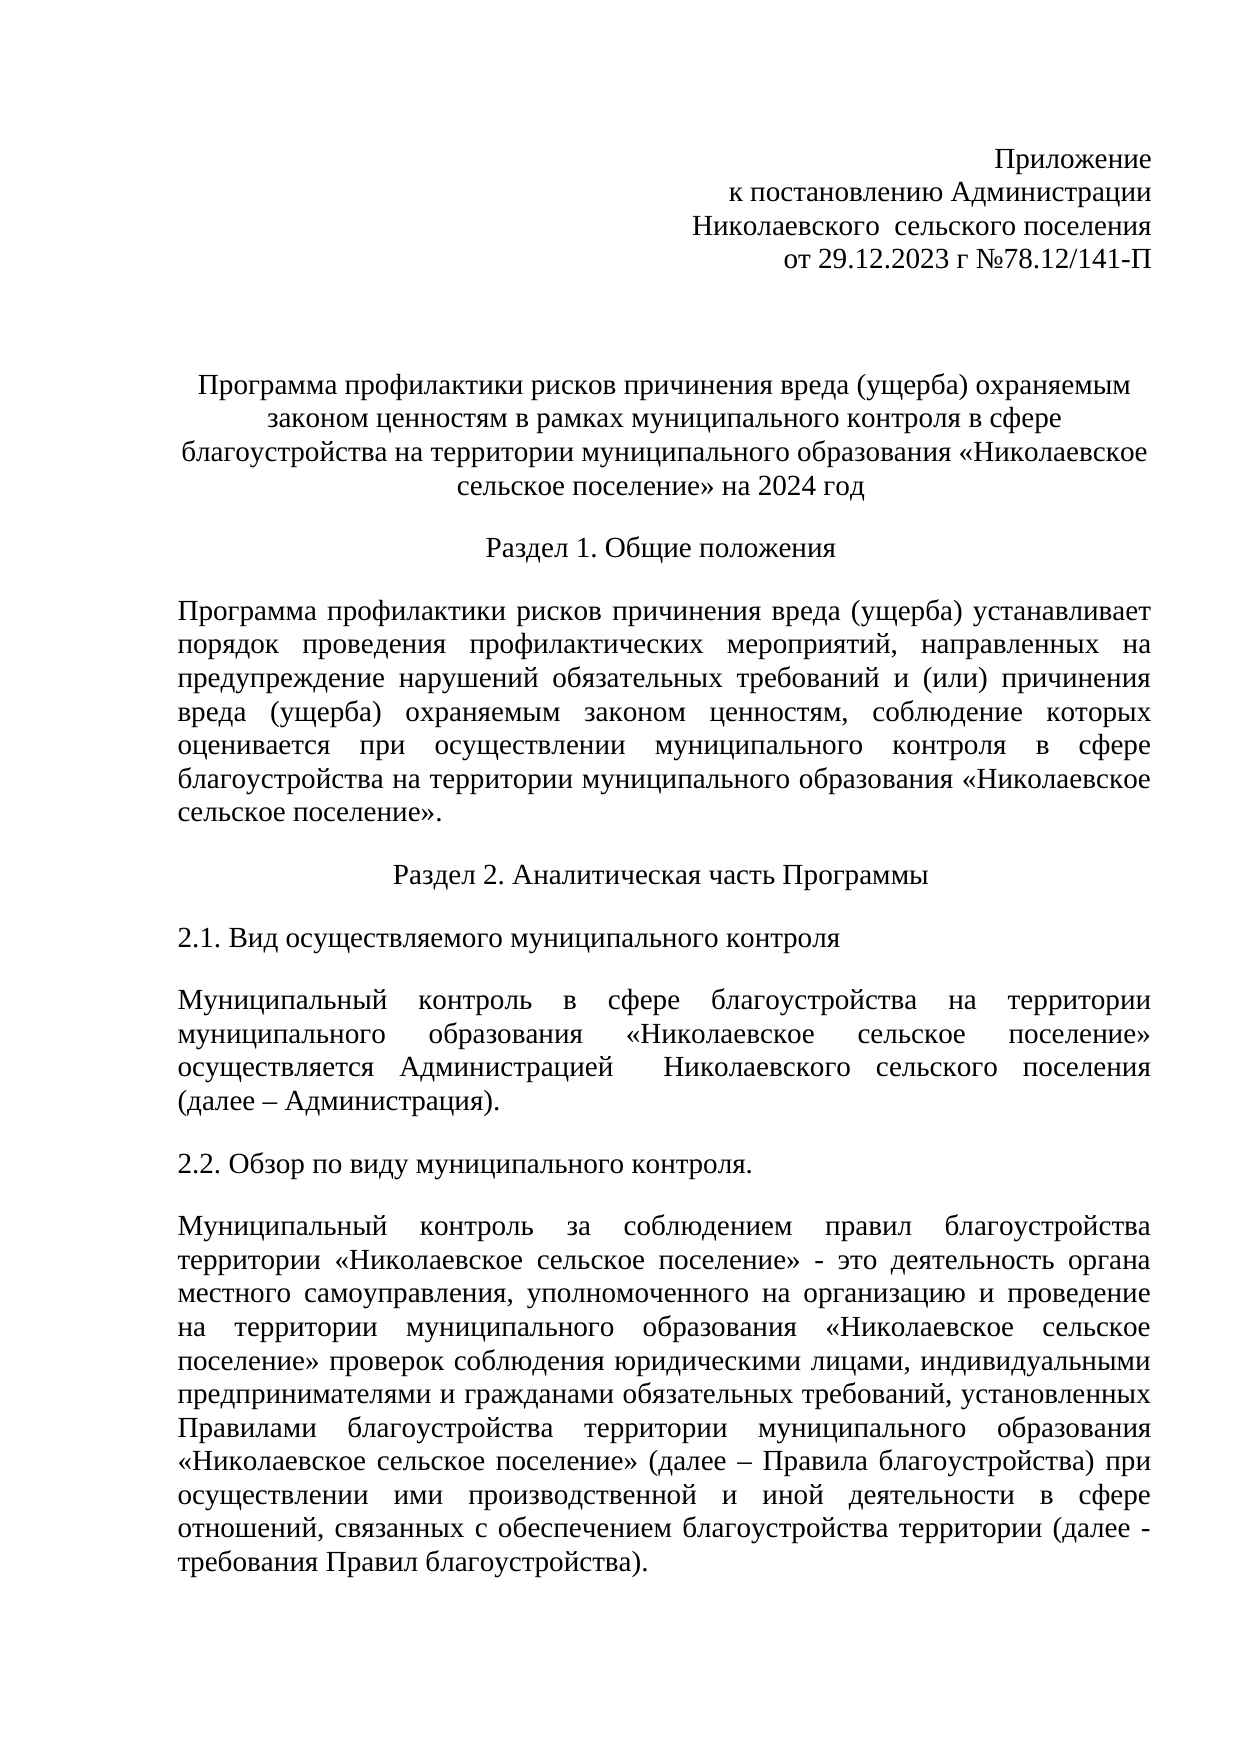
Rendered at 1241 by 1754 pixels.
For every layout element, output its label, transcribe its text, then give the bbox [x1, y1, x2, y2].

text 2.2. Обзор по виду муниципального контроля. [177, 1146, 1152, 1179]
text к постановлению Администрации [177, 174, 1152, 208]
text Программа профилактики рисков причинения вреда (ущерба) устанавливает порядок проведения профилактических мероприятий, направленных на предупреждение нарушений обязательных требований и (или) причинения вреда (ущерба) охраняемым законом ценностям, соблюдение которых оценивается при осуществлении муниципального контроля в сфере благоустройства на территории муниципального образования «Николаевское сельское поселение». [177, 593, 1152, 828]
text Приложение [177, 141, 1152, 174]
text от 29.12.2023 г №78.12/141-П [177, 242, 1152, 275]
text Муниципальный контроль за соблюдением правил благоустройства территории «Николаевское сельское поселение» - это деятельность органа местного самоуправления, уполномоченного на организацию и проведение на территории муниципального образования «Николаевское сельское поселение» проверок соблюдения юридическими лицами, индивидуальными предпринимателями и гражданами обязательных требований, установленных Правилами благоустройства территории муниципального образования «Николаевское сельское поселение» (далее – Правила благоустройства) при осуществлении ими производственной и иной деятельности в сфере отношений, связанных с обеспечением благоустройства территории (далее - требования Правил благоустройства). [177, 1208, 1152, 1577]
text Раздел 2. Аналитическая часть Программы [177, 857, 1152, 891]
text 2.1. Вид осуществляемого муниципального контроля [177, 920, 1152, 953]
text Программа профилактики рисков причинения вреда (ущерба) охраняемым законом ценностям в рамках муниципального контроля в сфере благоустройства на территории муниципального образования «Николаевское сельское поселение» на 2024 год [177, 367, 1152, 501]
text Муниципальный контроль в сфере благоустройства на территории муниципального образования «Николаевское сельское поселение» осуществляется Администрацией Николаевского сельского поселения (далее – Администрация). [177, 982, 1152, 1117]
text Николаевского сельского поселения [177, 208, 1152, 242]
text Раздел 1. Общие положения [177, 530, 1152, 564]
